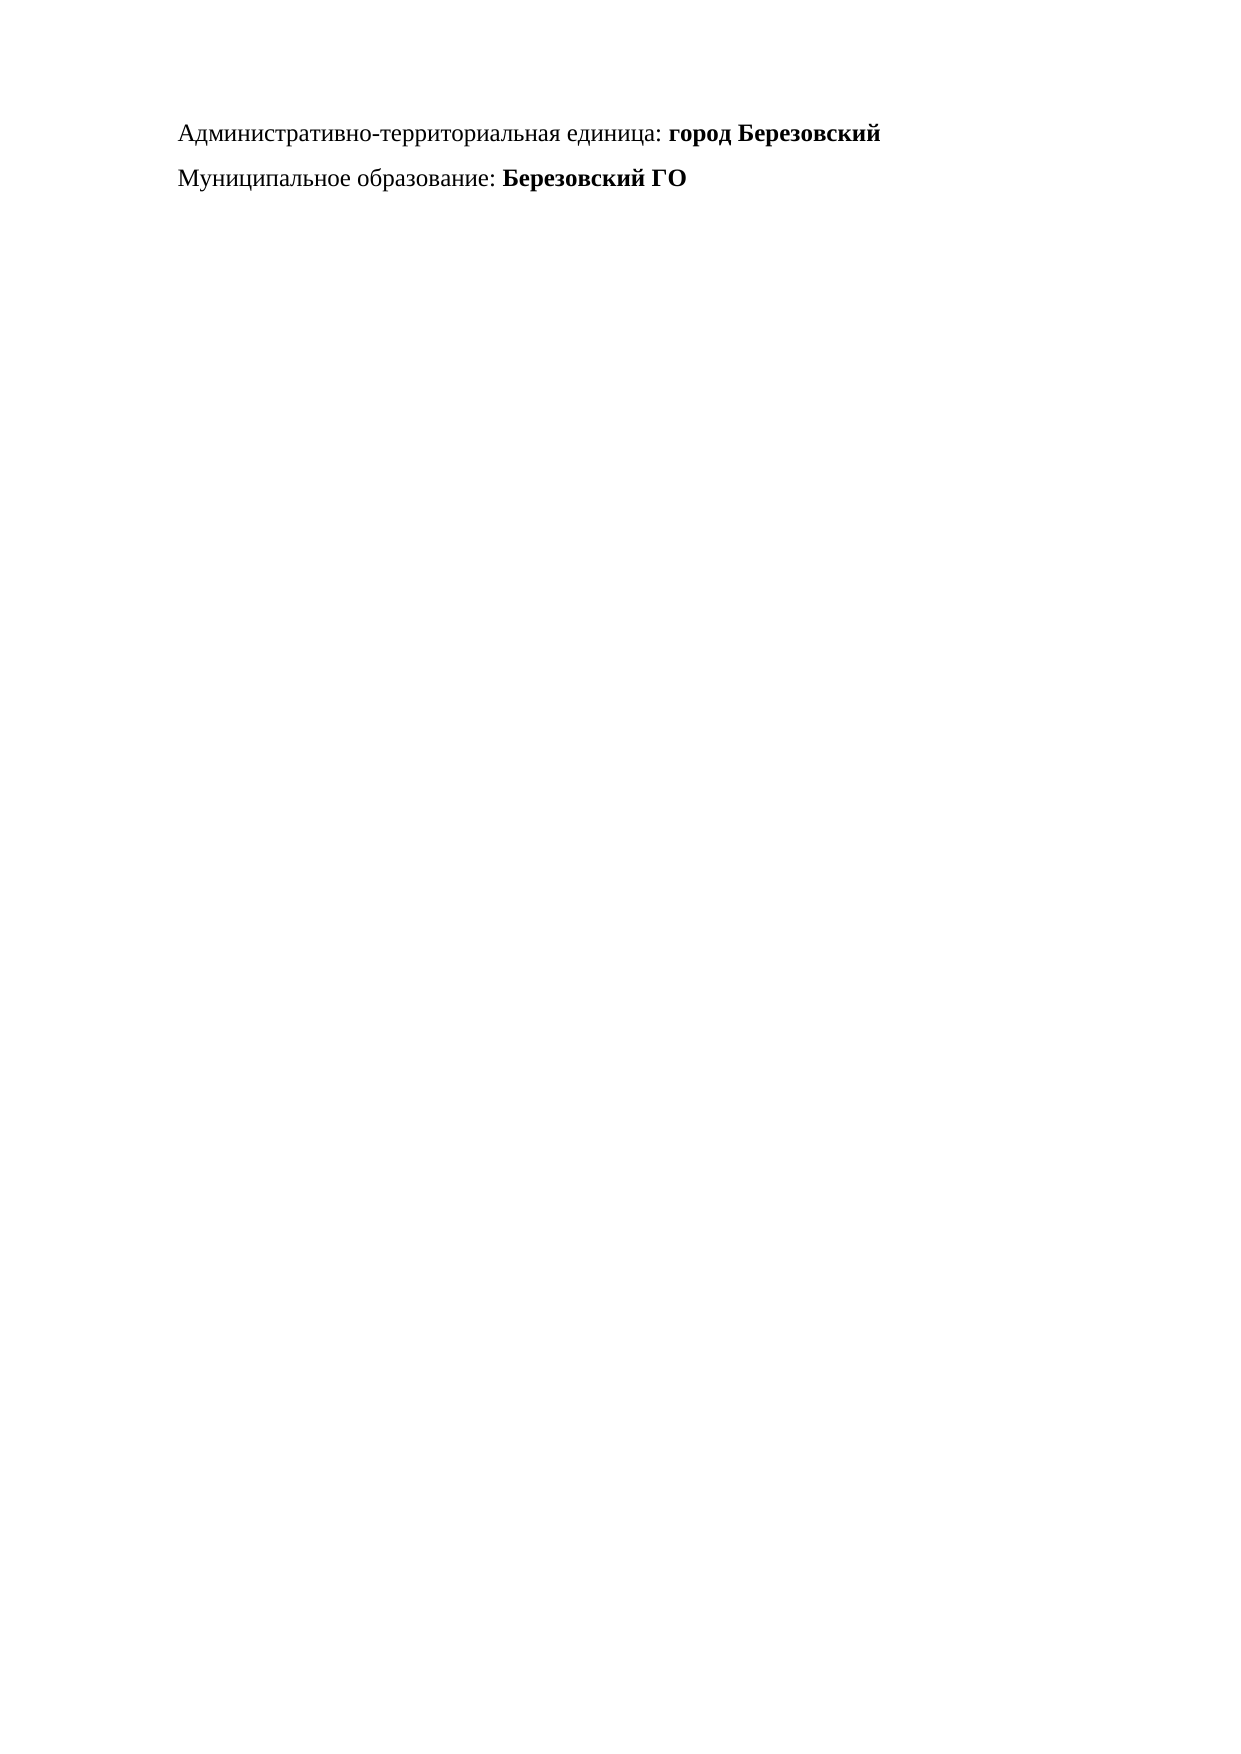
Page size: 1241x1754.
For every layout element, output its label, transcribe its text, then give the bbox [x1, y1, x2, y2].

text Муниципальное образование: Березовский ГО [177, 163, 1152, 192]
text Административно-территориальная единица: город Березовский [177, 118, 1152, 147]
